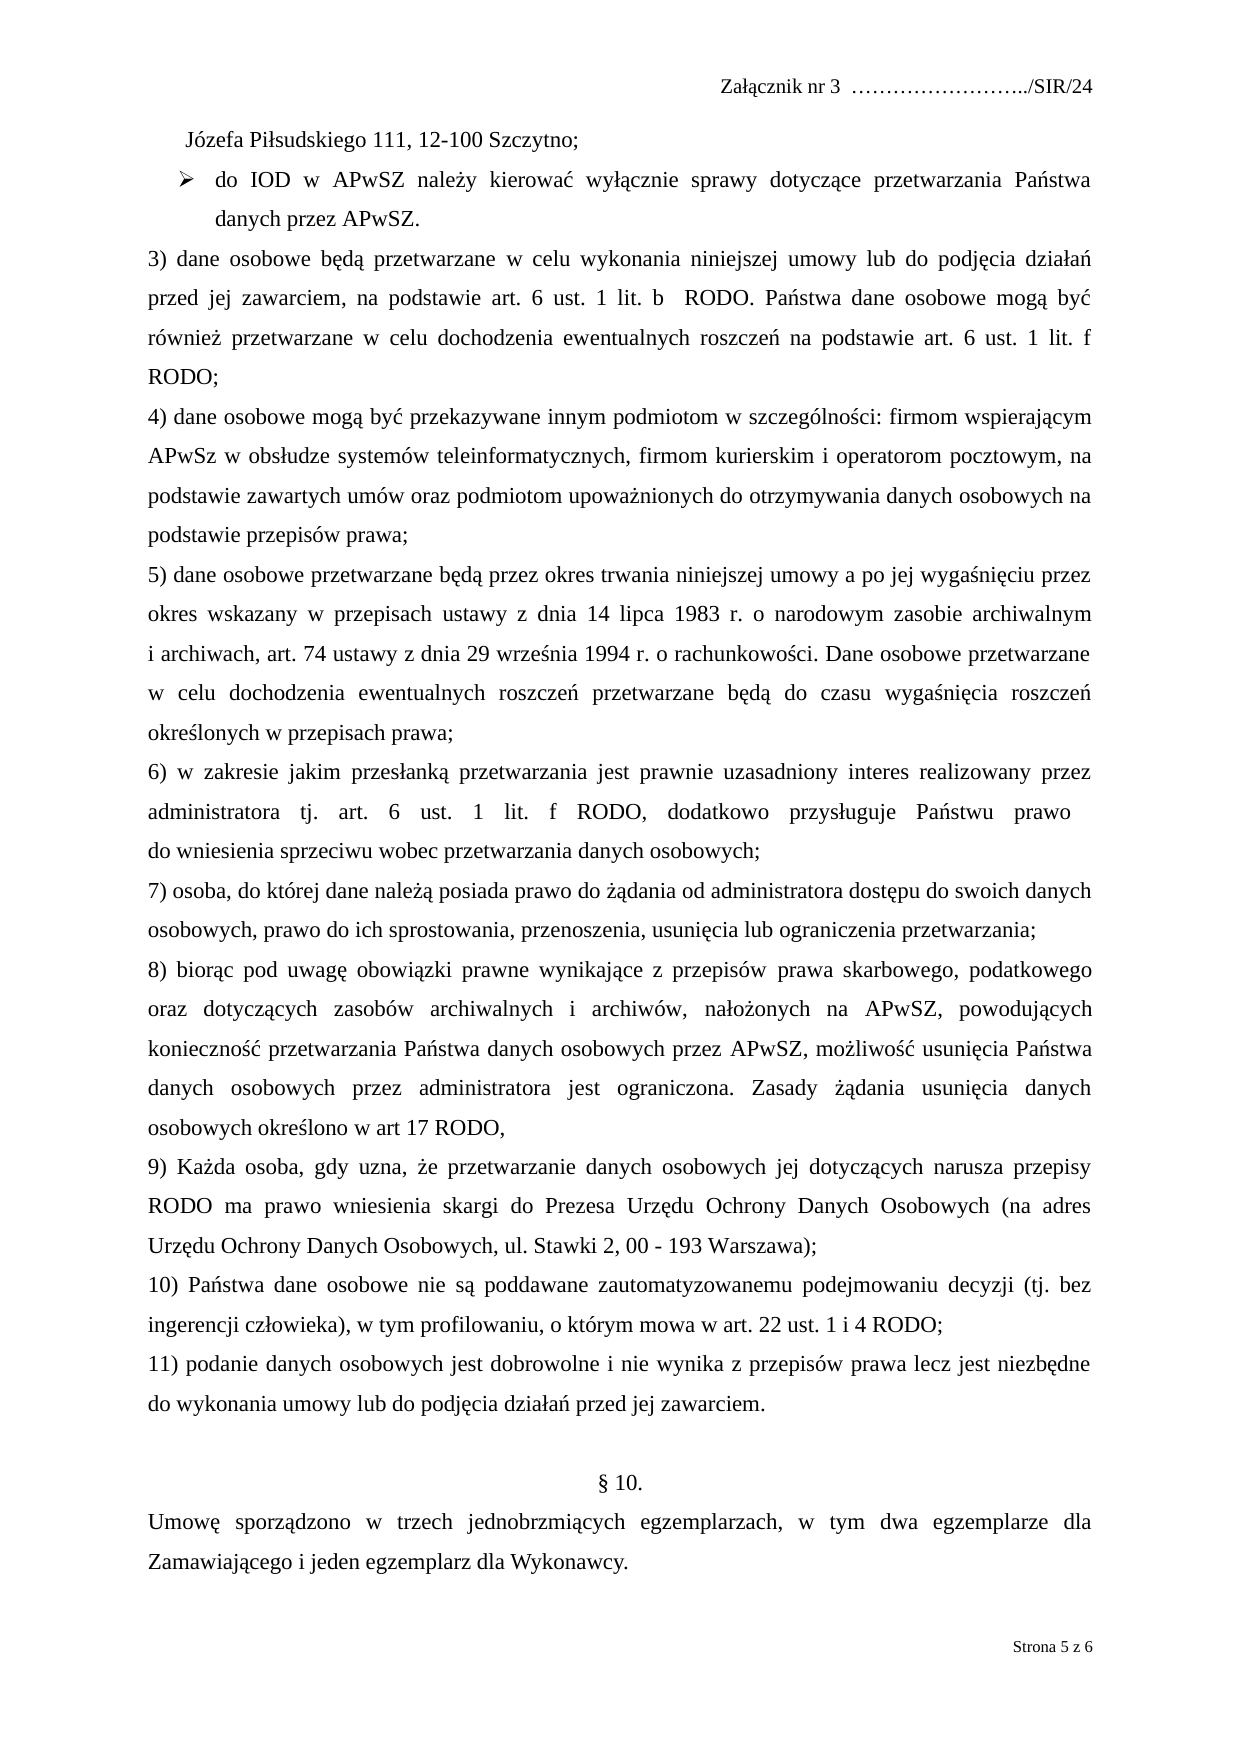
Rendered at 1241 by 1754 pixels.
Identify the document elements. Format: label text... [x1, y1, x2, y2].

text 10) Państwa dane osobowe nie są poddawane zautomatyzowanemu podejmowaniu decyzji (tj. bez ingerencji człowieka), w tym profilowaniu, o którym mowa w art. 22 ust. 1 i 4 RODO; [148, 1271, 1093, 1337]
list do IOD w APwSZ należy kierować wyłącznie sprawy dotyczące przetwarzania Państwa danych przez APwSZ. [177, 166, 1093, 232]
text Umowę sporządzono w trzech jednobrzmiących egzemplarzach, w tym dwa egzemplarze dla Zamawiającego i jeden egzemplarz dla Wykonawcy. [148, 1508, 1093, 1574]
text 4) dane osobowe mogą być przekazywane innym podmiotom w szczególności: firmom wspierającym APwSz w obsłudze systemów teleinformatycznych, firmom kurierskim i operatorom pocztowym, na podstawie zawartych umów oraz podmiotom upoważnionych do otrzymywania danych osobowych na podstawie przepisów prawa; [148, 403, 1093, 548]
text 3) dane osobowe będą przetwarzane w celu wykonania niniejszej umowy lub do podjęcia działań przed jej zawarciem, na podstawie art. 6 ust. 1 lit. b RODO. Państwa dane osobowe mogą być również przetwarzane w celu dochodzenia ewentualnych roszczeń na podstawie art. 6 ust. 1 lit. f RODO; [148, 245, 1093, 390]
text 6) w zakresie jakim przesłanką przetwarzania jest prawnie uzasadniony interes realizowany przez administratora tj. art. 6 ust. 1 lit. f RODO, dodatkowo przysługuje Państwu prawo do wniesienia sprzeciwu wobec przetwarzania danych osobowych; [148, 758, 1093, 863]
text 5) dane osobowe przetwarzane będą przez okres trwania niniejszej umowy a po jej wygaśnięciu przez okres wskazany w przepisach ustawy z dnia 14 lipca 1983 r. o narodowym zasobie archiwalnym i archiwach, art. 74 ustawy z dnia 29 września 1994 r. o rachunkowości. Dane osobowe przetwarzane w celu dochodzenia ewentualnych roszczeń przetwarzane będą do czasu wygaśnięcia roszczeń określonych w przepisach prawa; [148, 561, 1093, 745]
text 11) podanie danych osobowych jest dobrowolne i nie wynika z przepisów prawa lecz jest niezbędne do wykonania umowy lub do podjęcia działań przed jej zawarciem. [148, 1350, 1093, 1416]
text § 10. [148, 1469, 1093, 1495]
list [148, 127, 1093, 153]
text 8) biorąc pod uwagę obowiązki prawne wynikające z przepisów prawa skarbowego, podatkowego oraz dotyczących zasobów archiwalnych i archiwów, nałożonych na APwSZ, powodujących konieczność przetwarzania Państwa danych osobowych przez APwSZ, możliwość usunięcia Państwa danych osobowych przez administratora jest ograniczona. Zasady żądania usunięcia danych osobowych określono w art 17 RODO, [148, 956, 1093, 1140]
text 7) osoba, do której dane należą posiada prawo do żądania od administratora dostępu do swoich danych osobowych, prawo do ich sprostowania, przenoszenia, usunięcia lub ograniczenia przetwarzania; [148, 877, 1093, 942]
text 9) Każda osoba, gdy uzna, że przetwarzanie danych osobowych jej dotyczących narusza przepisy RODO ma prawo wniesienia skargi do Prezesa Urzędu Ochrony Danych Osobowych (na adres Urzędu Ochrony Danych Osobowych, ul. Stawki 2, 00 - 193 Warszawa); [148, 1153, 1093, 1258]
